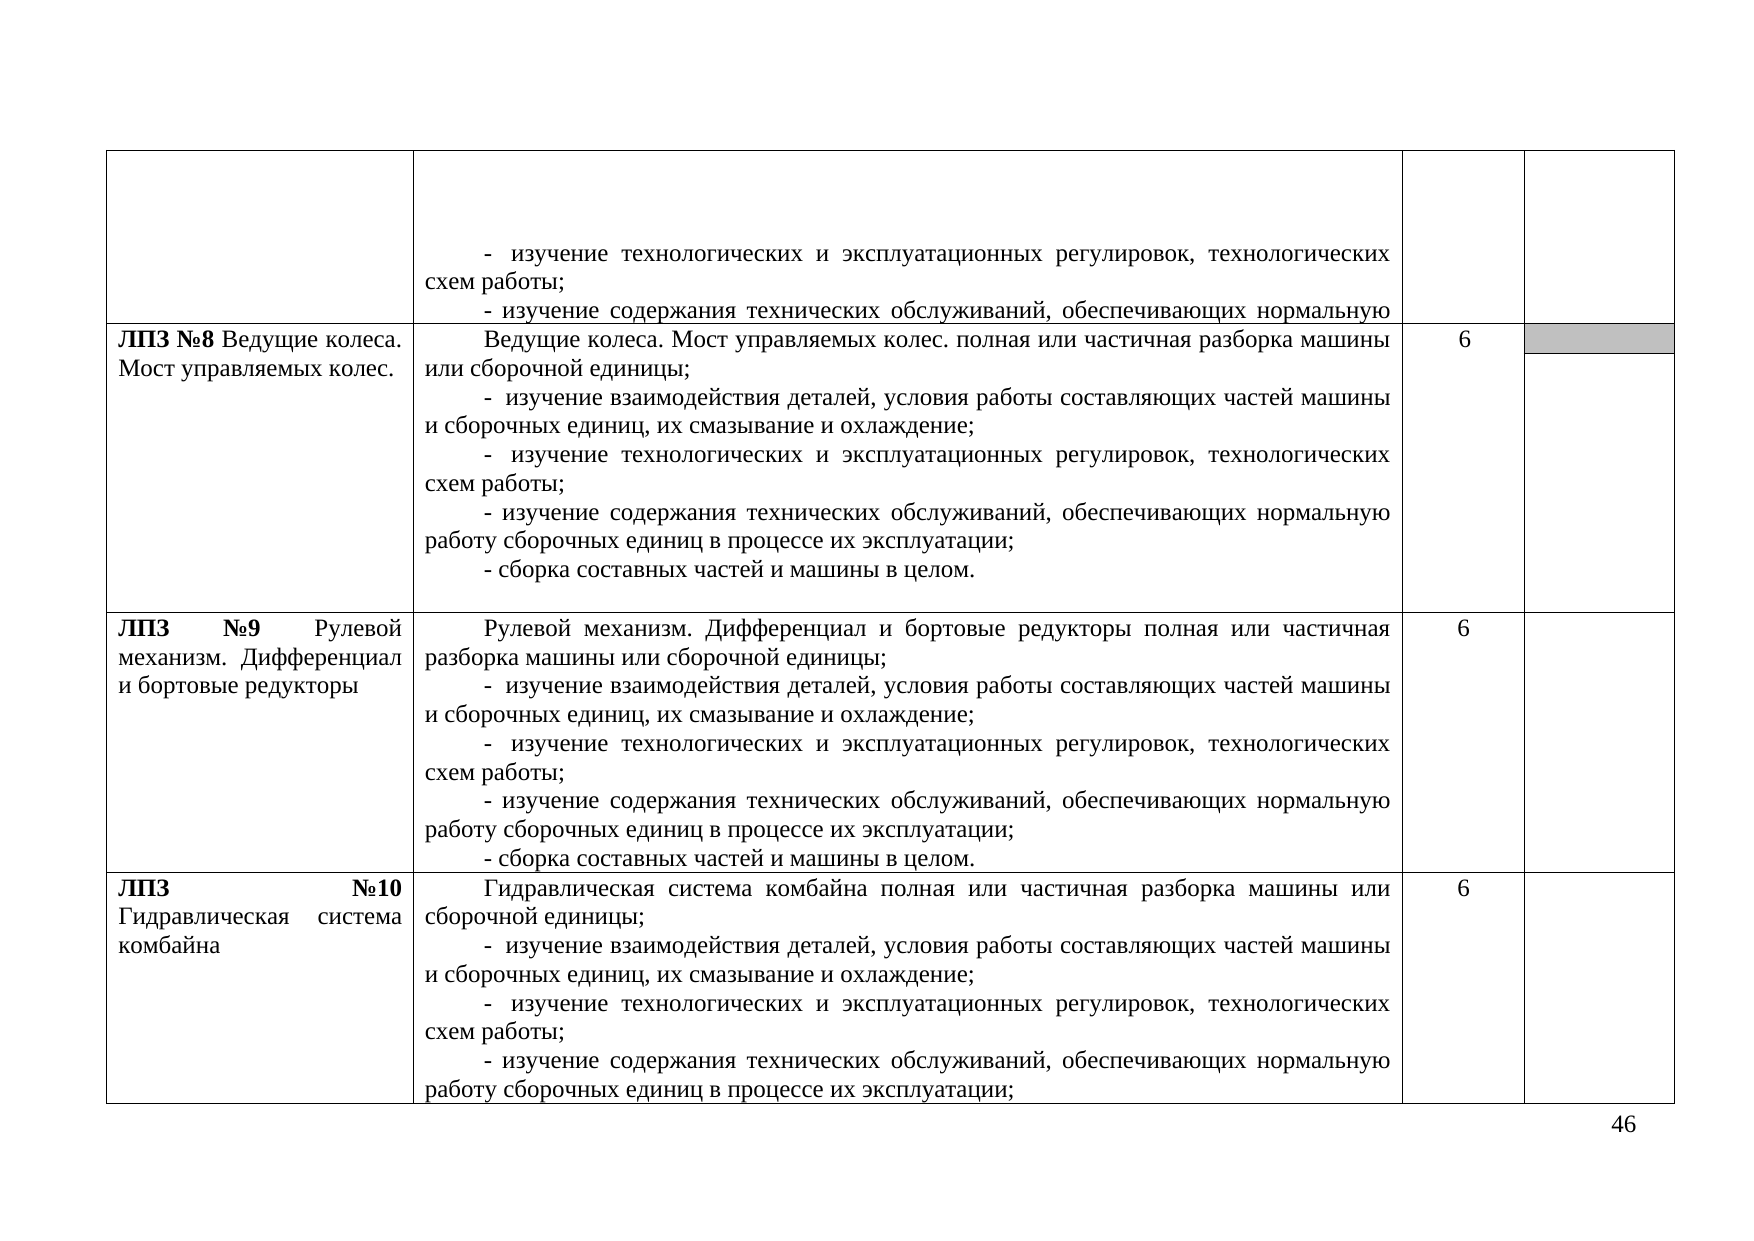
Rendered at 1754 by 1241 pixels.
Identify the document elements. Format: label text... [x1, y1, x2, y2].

table_cell [1525, 324, 1674, 353]
table_cell 6 [1403, 613, 1524, 872]
table_cell 6 [1403, 324, 1524, 612]
table_cell ЛПЗ №8 Ведущие колеса. Мост управляемых колес. [107, 324, 413, 612]
table_cell ЛПЗ №9 Рулевой механизм. Дифференциал и бортовые редукторы [107, 613, 413, 872]
table_cell Ведущие колеса. Мост управляемых колес. полная или частичная разборка машины или сборочной единицы; - изучение взаимодействия деталей, условия работы составляющих частей машины и сборочных единиц, их смазывание и охлаждение; - изучение технологических и эксплуатационных регулировок, технологических схем работы; - изучение содержания технических обслуживаний, обеспечивающих нормальную работу сборочных единиц в процессе их эксплуатации; - сборка составных частей и машины в целом. [414, 324, 1402, 612]
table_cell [107, 873, 413, 1103]
table_cell [1525, 151, 1674, 323]
table_cell [1525, 354, 1674, 612]
table_cell [1525, 873, 1674, 1103]
table_cell 6 [1403, 873, 1524, 1103]
table_cell Рулевой механизм. Дифференциал и бортовые редукторы полная или частичная разборка машины или сборочной единицы; - изучение взаимодействия деталей, условия работы составляющих частей машины и сборочных единиц, их смазывание и охлаждение; - изучение технологических и эксплуатационных регулировок, технологических схем работы; - изучение содержания технических обслуживаний, обеспечивающих нормальную работу сборочных единиц в процессе их эксплуатации; - сборка составных частей и машины в целом. [414, 613, 1402, 872]
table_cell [414, 873, 1402, 1103]
table_cell [1525, 613, 1674, 872]
